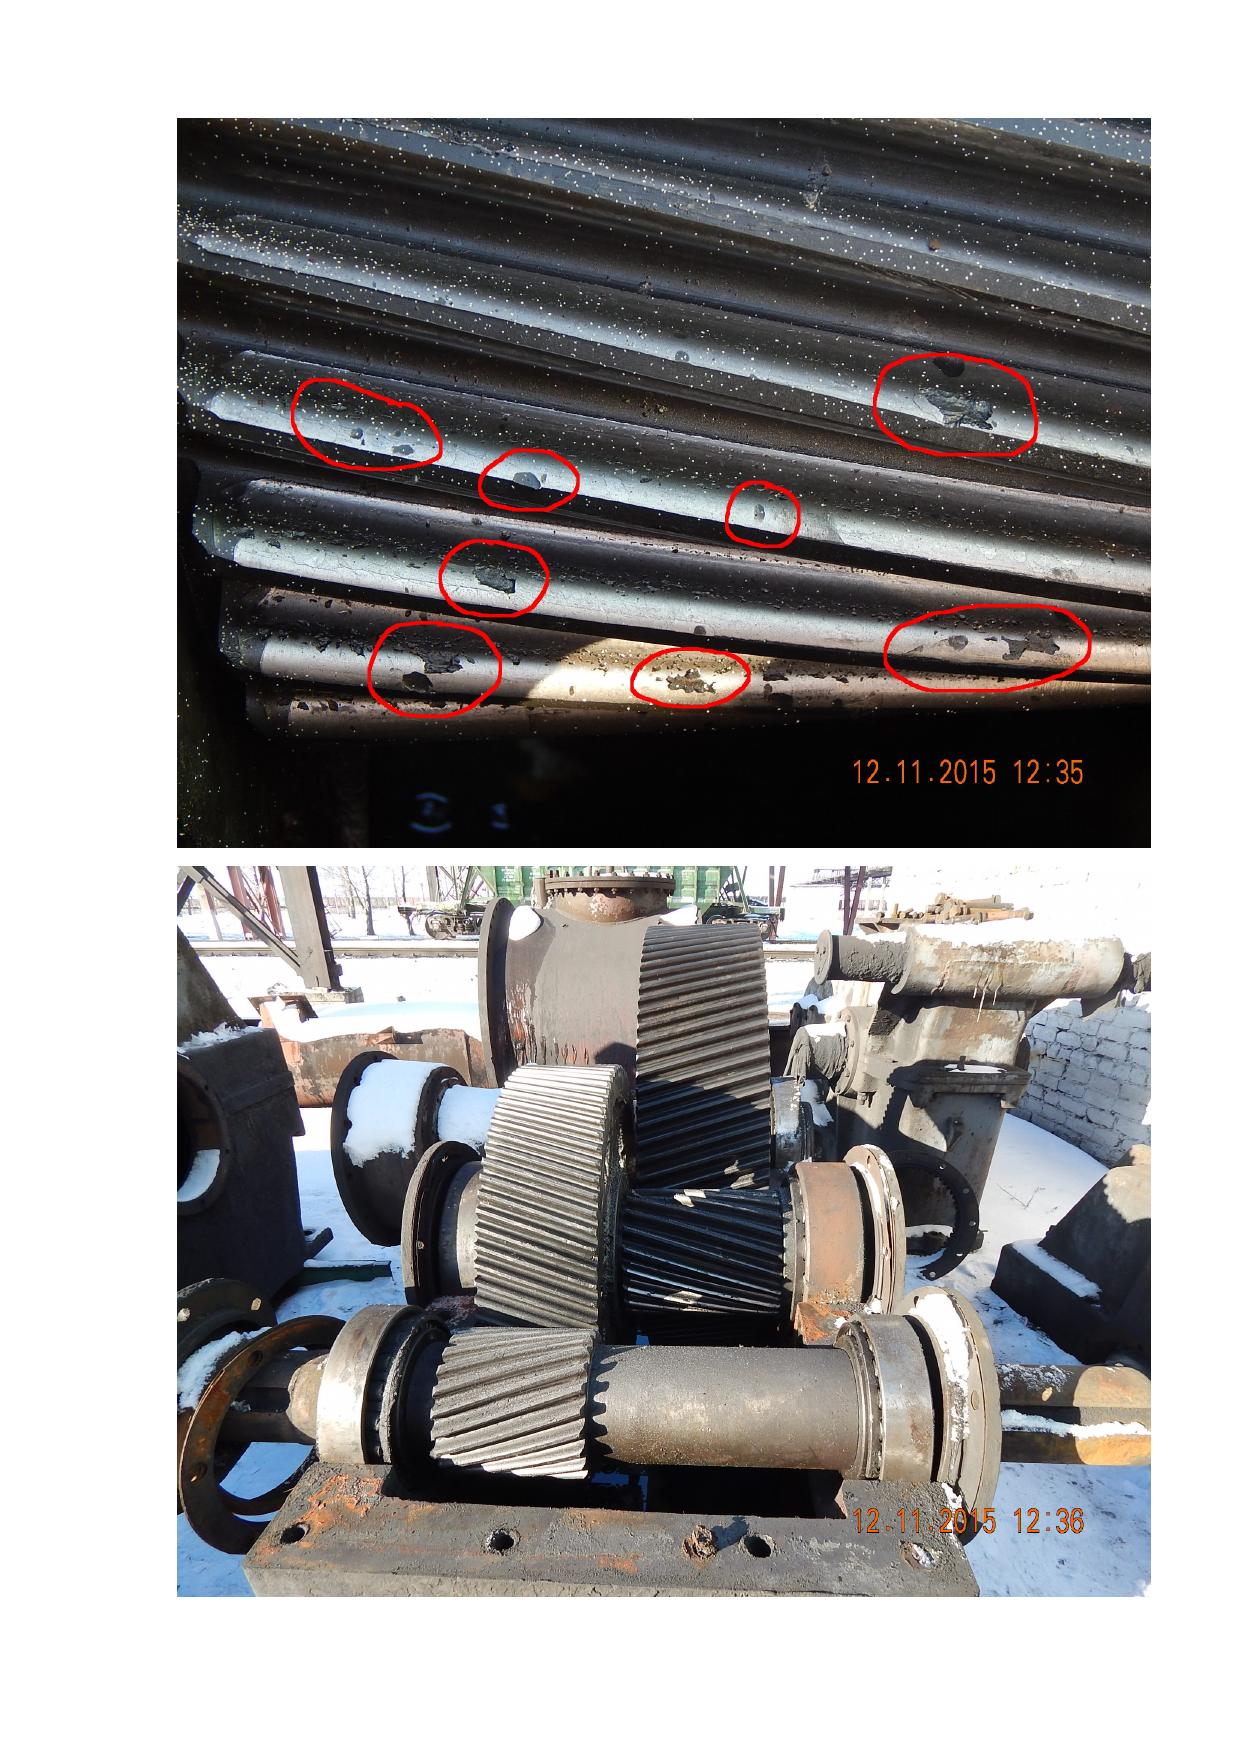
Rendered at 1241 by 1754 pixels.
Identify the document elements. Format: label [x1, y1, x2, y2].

picture [177, 118, 1151, 848]
picture [177, 866, 1151, 1597]
